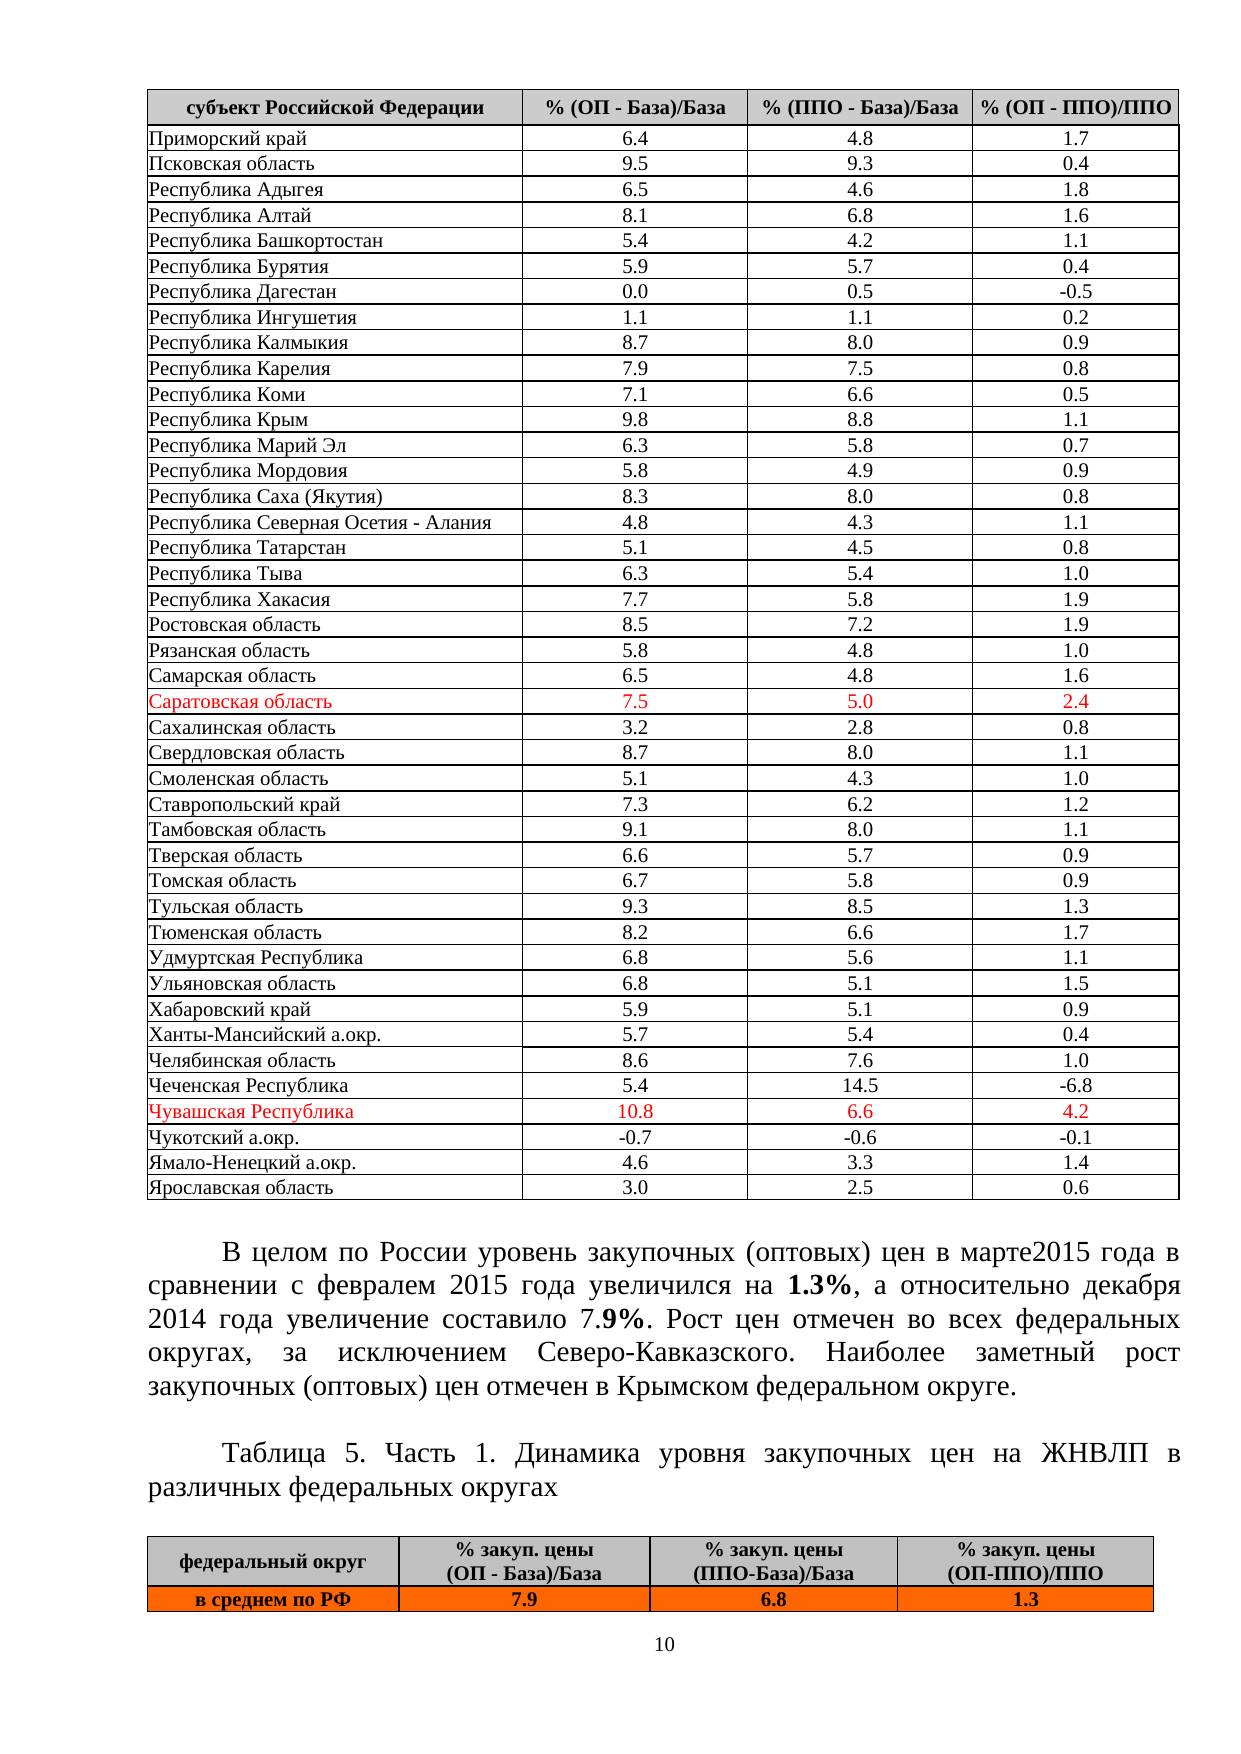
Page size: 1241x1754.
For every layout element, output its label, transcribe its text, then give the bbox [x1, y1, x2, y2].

table_cell 5.8 [523, 458, 747, 482]
text Таблица 5. Часть 1. Динамика уровня закупочных цен на ЖНВЛП в различных федеральных округах [148, 1435, 1181, 1502]
table_header федеральный округ [148, 1537, 398, 1585]
table_cell Ярославская область [148, 1175, 522, 1199]
table_cell Свердловская область [148, 740, 522, 764]
table_cell в среднем по РФ [148, 1587, 398, 1611]
table_cell 8.0 [748, 817, 972, 841]
table_header % (ОП - База)/База [523, 90, 747, 124]
table_cell 1.2 [973, 792, 1178, 816]
table_cell 4.8 [748, 663, 972, 687]
table_cell 1.9 [973, 587, 1178, 611]
table_cell 6.2 [748, 792, 972, 816]
table_cell 0.8 [973, 535, 1178, 559]
table_cell Ростовская область [148, 612, 522, 636]
table_cell 2.4 [973, 689, 1178, 713]
table_cell 5.8 [748, 433, 972, 457]
table_cell 4.3 [748, 766, 972, 790]
table_cell 5.1 [523, 535, 747, 559]
table_cell 7.9 [400, 1587, 649, 1611]
table_cell 4.3 [748, 510, 972, 534]
table_cell 7.3 [523, 792, 747, 816]
table_cell 0.4 [973, 151, 1178, 175]
table_cell 1.1 [748, 305, 972, 329]
table_cell 8.2 [523, 920, 747, 944]
table_cell 5.0 [748, 689, 972, 713]
table_cell 6.8 [523, 971, 747, 995]
table_cell 0.8 [973, 356, 1178, 380]
table_cell 6.8 [651, 1587, 897, 1611]
table_cell 5.1 [748, 971, 972, 995]
table_cell 1.6 [973, 203, 1178, 227]
table_cell Республика Хакасия [148, 587, 522, 611]
table_cell 1.3 [898, 1587, 1153, 1611]
table_cell -0.5 [973, 279, 1178, 303]
table_cell Челябинская область [148, 1047, 522, 1072]
table_cell 0.6 [973, 1175, 1178, 1199]
table_cell Тульская область [148, 894, 522, 918]
table_cell Сахалинская область [148, 715, 522, 739]
table_cell 0.9 [973, 997, 1178, 1021]
table_cell Республика Мордовия [148, 458, 522, 482]
table_cell 5.4 [748, 561, 972, 585]
table_cell 6.7 [523, 868, 747, 892]
table_cell Тюменская область [148, 920, 522, 944]
table_cell 1.5 [973, 971, 1178, 995]
table_cell 1.0 [973, 1048, 1178, 1072]
table_cell 4.8 [523, 510, 747, 534]
table_cell 5.4 [523, 1073, 747, 1097]
table_cell 1.9 [973, 612, 1178, 636]
table_cell 5.1 [748, 997, 972, 1021]
table_cell 2.8 [748, 715, 972, 739]
table_cell 1.1 [973, 817, 1178, 841]
table_header % закуп. цены (ОП-ППО)/ППО [898, 1537, 1153, 1585]
table_cell Республика Дагестан [148, 279, 522, 303]
table_cell 7.1 [523, 382, 747, 406]
table_cell 7.7 [523, 587, 747, 611]
table_cell Республика Адыгея [148, 177, 522, 201]
table_cell Республика Крым [148, 407, 522, 431]
table_cell 0.5 [748, 279, 972, 303]
table_cell Хабаровский край [148, 997, 522, 1021]
table_cell 1.1 [973, 228, 1178, 252]
table_cell 1.6 [973, 663, 1178, 687]
table_cell 7.5 [748, 356, 972, 380]
table_cell 7.5 [523, 689, 747, 713]
table_cell 5.6 [748, 945, 972, 969]
table_cell 0.4 [973, 254, 1178, 278]
table_cell 0.0 [523, 279, 747, 303]
table_cell Республика Карелия [148, 356, 522, 380]
table_cell 1.1 [973, 407, 1178, 431]
table_cell 6.6 [748, 920, 972, 944]
table_cell Республика Калмыкия [148, 330, 522, 354]
table_cell Смоленская область [148, 766, 522, 790]
table_cell 5.7 [523, 1022, 747, 1046]
table_cell 5.4 [748, 1022, 972, 1046]
table_cell 6.8 [523, 945, 747, 969]
table_cell Томская область [148, 868, 522, 892]
table_cell Ставропольский край [148, 792, 522, 816]
table_cell -6.8 [973, 1073, 1178, 1097]
table_cell 3.0 [523, 1175, 747, 1199]
table_cell 6.8 [748, 203, 972, 227]
table_cell 3.2 [523, 715, 747, 739]
table_cell 8.3 [523, 484, 747, 508]
table_header % (ОП - ППО)/ППО [973, 90, 1178, 124]
table_cell 6.6 [748, 1099, 972, 1123]
table_cell Республика Алтай [148, 203, 522, 227]
table_cell 1.0 [973, 561, 1178, 585]
table_cell 1.1 [973, 945, 1178, 969]
table_cell 5.8 [748, 587, 972, 611]
table_cell Республика Ингушетия [148, 305, 522, 329]
table_cell 8.7 [523, 740, 747, 764]
table_cell 6.6 [523, 843, 747, 867]
table_cell Республика Коми [148, 382, 522, 406]
table_cell 5.7 [748, 254, 972, 278]
table_cell 8.8 [748, 407, 972, 431]
table_cell 1.1 [523, 305, 747, 329]
table_cell Тамбовская область [148, 817, 522, 841]
table_cell 1.1 [973, 510, 1178, 534]
table_cell Чукотский а.окр. [148, 1125, 522, 1149]
table_cell 9.8 [523, 407, 747, 431]
table_cell Чувашская Республика [148, 1099, 522, 1123]
table_cell Республика Татарстан [148, 535, 522, 559]
table_cell Саратовская область [148, 689, 522, 713]
text В целом по России уровень закупочных (оптовых) цен в марте2015 года в сравнении с февралем 2015 года увеличился на 1.3%, а относительно декабря 2014 года увеличение составило 7.9%. Рост цен отмечен во всех федеральных округах, за исключением Северо-Кавказского. Наиболее заметный рост закупочных (оптовых) цен отмечен в Крымском федеральном округе. [148, 1234, 1181, 1402]
table_cell 0.8 [973, 484, 1178, 508]
table_cell 1.0 [973, 766, 1178, 790]
table_cell 1.4 [973, 1150, 1178, 1174]
table_cell Ямало-Ненецкий а.окр. [148, 1150, 522, 1174]
table_cell 6.5 [523, 177, 747, 201]
table_cell -0.7 [523, 1125, 747, 1149]
table_cell Удмуртская Республика [148, 945, 522, 969]
table_cell 9.3 [523, 894, 747, 918]
table_cell 9.5 [523, 151, 747, 175]
table_cell 8.5 [523, 612, 747, 636]
table_header % закуп. цены (ППО-База)/База [651, 1537, 897, 1585]
table_cell 0.7 [973, 433, 1178, 457]
table_cell 8.0 [748, 330, 972, 354]
table_cell 4.6 [748, 177, 972, 201]
table_cell 4.8 [748, 638, 972, 662]
table_cell 1.1 [973, 740, 1178, 764]
table_cell Республика Тыва [148, 561, 522, 585]
table_cell -0.1 [973, 1125, 1178, 1149]
table_cell 14.5 [748, 1073, 972, 1097]
table_header субъект Российской Федерации [148, 90, 522, 124]
table_cell Республика Марий Эл [148, 433, 522, 457]
table_cell 6.3 [523, 433, 747, 457]
table_cell Рязанская область [148, 638, 522, 662]
table_cell Республика Саха (Якутия) [148, 484, 522, 508]
table_cell 3.3 [748, 1150, 972, 1174]
table_cell Псковская область [148, 151, 522, 175]
table_cell 4.8 [748, 126, 972, 150]
table_cell 6.3 [523, 561, 747, 585]
table_cell 5.4 [523, 228, 747, 252]
table_cell 7.9 [523, 356, 747, 380]
table_cell 5.7 [748, 843, 972, 867]
table_cell 0.9 [973, 330, 1178, 354]
table_cell 7.6 [748, 1048, 972, 1072]
table_cell 4.2 [748, 228, 972, 252]
table_cell -0.6 [748, 1125, 972, 1149]
table_cell 7.2 [748, 612, 972, 636]
table_cell 10.8 [523, 1099, 747, 1123]
table_cell 6.6 [748, 382, 972, 406]
table_cell 2.5 [748, 1175, 972, 1199]
table_cell 5.8 [523, 638, 747, 662]
table_cell 5.9 [523, 997, 747, 1021]
table_cell 4.5 [748, 535, 972, 559]
table_cell 0.5 [973, 382, 1178, 406]
table_header % (ППО - База)/База [748, 90, 972, 124]
table_cell 1.3 [973, 894, 1178, 918]
table_cell Республика Бурятия [148, 254, 522, 278]
table_cell 1.0 [973, 638, 1178, 662]
table_cell 5.8 [748, 868, 972, 892]
table_cell 5.9 [523, 254, 747, 278]
table_cell 1.8 [973, 177, 1178, 201]
table_cell 0.8 [973, 715, 1178, 739]
table_cell 1.7 [973, 920, 1178, 944]
table_cell Республика Северная Осетия - Алания [148, 510, 522, 534]
table_cell 8.0 [748, 740, 972, 764]
table_cell 9.1 [523, 817, 747, 841]
table_cell 4.2 [973, 1099, 1178, 1123]
table_cell 8.5 [748, 894, 972, 918]
table_cell 0.4 [973, 1022, 1178, 1046]
table_cell 9.3 [748, 151, 972, 175]
table_cell Приморский край [148, 126, 522, 150]
table_cell 5.1 [523, 766, 747, 790]
table_cell 8.6 [523, 1048, 747, 1072]
table_cell 0.9 [973, 868, 1178, 892]
table_cell 1.7 [973, 126, 1178, 150]
table_cell Тверская область [148, 843, 522, 867]
table_cell 8.1 [523, 203, 747, 227]
table_cell Ханты-Мансийский а.окр. [148, 1022, 522, 1046]
table_header % закуп. цены (ОП - База)/База [400, 1537, 649, 1585]
table_cell 0.9 [973, 843, 1178, 867]
table_cell Самарская область [148, 663, 522, 687]
table_cell 8.7 [523, 330, 747, 354]
table_cell 6.4 [523, 126, 747, 150]
table_cell 4.6 [523, 1150, 747, 1174]
table_cell Ульяновская область [148, 971, 522, 995]
table_cell 8.0 [748, 484, 972, 508]
table_cell 0.2 [973, 305, 1178, 329]
table_cell 0.9 [973, 458, 1178, 482]
table_cell Республика Башкортостан [148, 228, 522, 252]
table_cell 4.9 [748, 458, 972, 482]
table_cell Чеченская Республика [148, 1073, 522, 1097]
table_cell 6.5 [523, 663, 747, 687]
